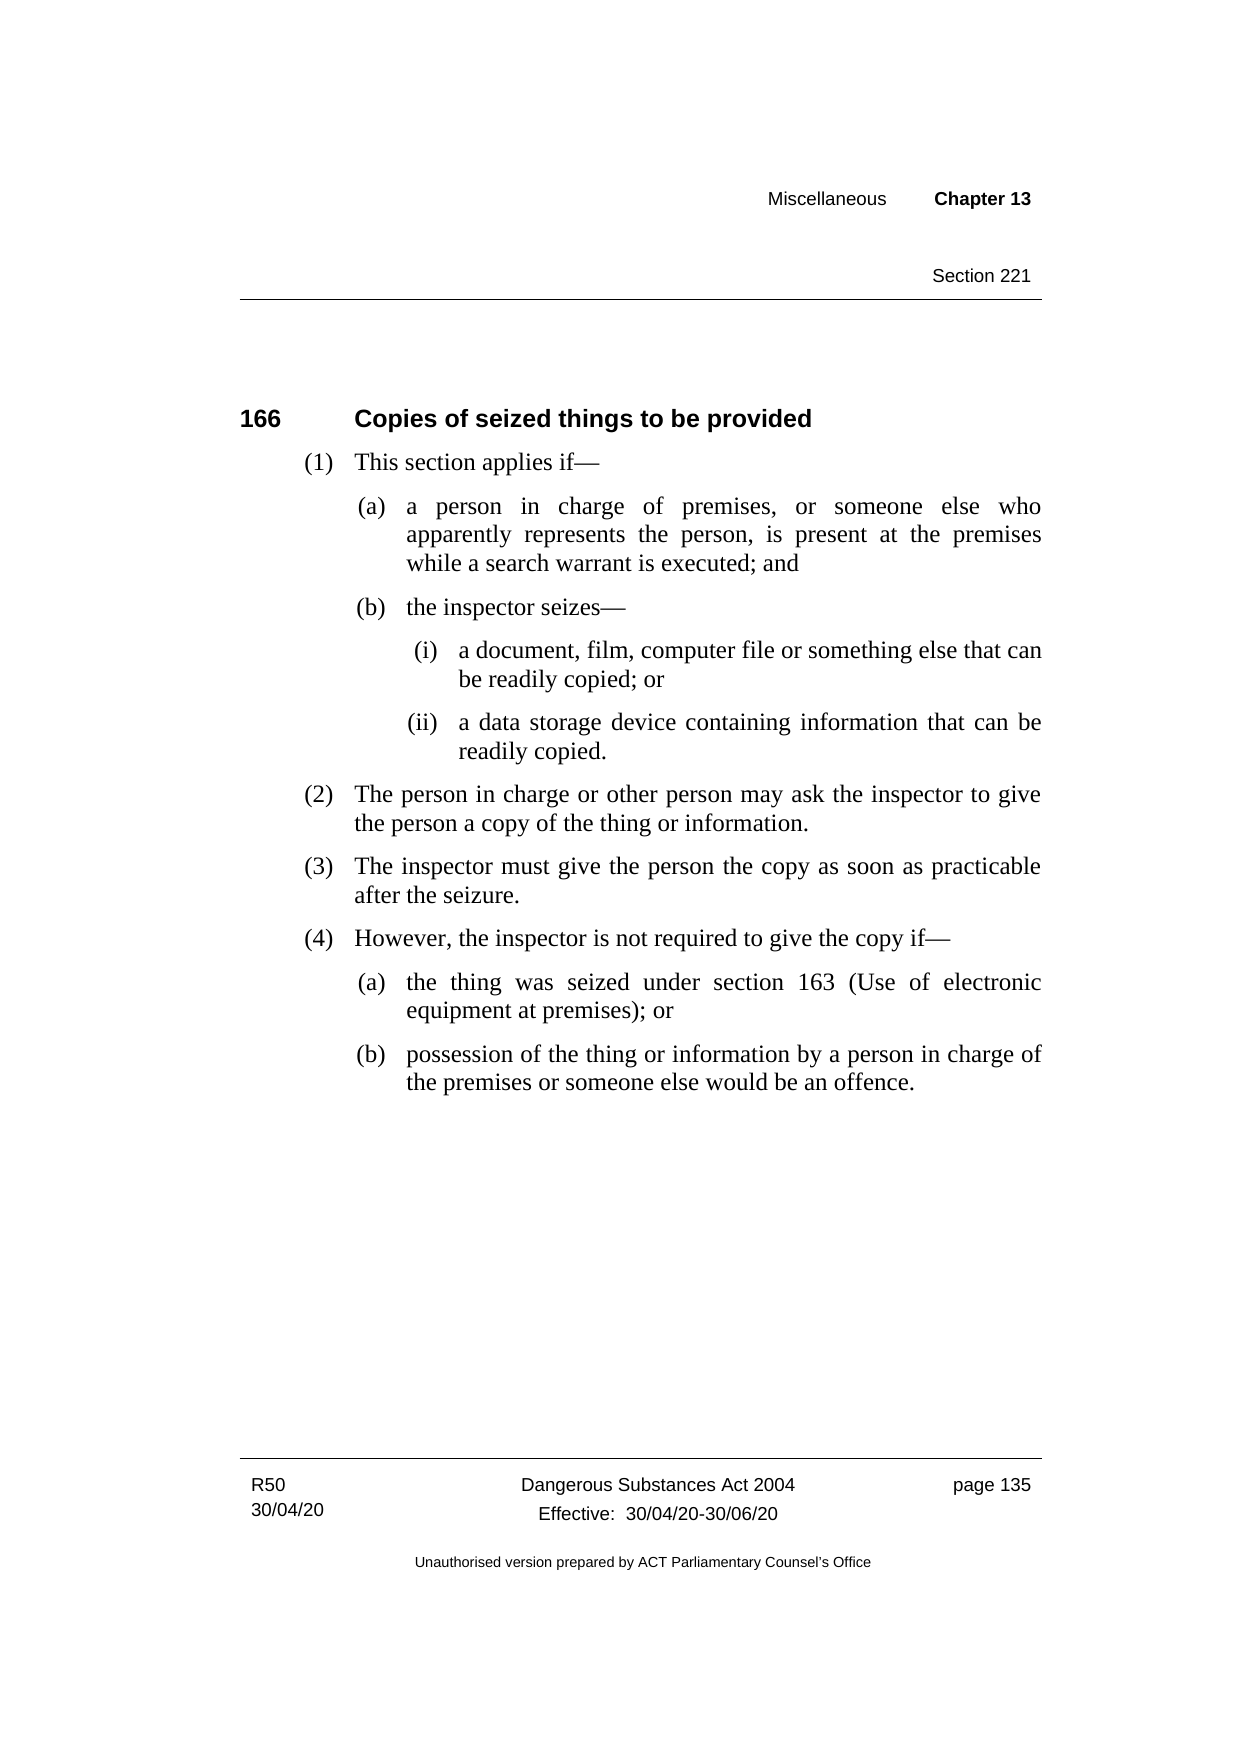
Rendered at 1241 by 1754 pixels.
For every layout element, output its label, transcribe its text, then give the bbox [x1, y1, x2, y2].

text 166 Copies of seized things to be provided [239, 404, 1042, 433]
text (ii) a data storage device containing information that can be readily copied. [239, 707, 1042, 764]
text (b) the inspector seizes— [239, 592, 1042, 620]
text (a) a person in charge of premises, or someone else who apparently represents the person, is present at the premises while a search warrant is executed; and [239, 491, 1042, 577]
text (1) This section applies if— [239, 447, 1042, 476]
text (i) a document, film, computer file or something else that can be readily copied; or [239, 635, 1042, 692]
text (2) The person in charge or other person may ask the inspector to give the person a copy of the thing or information. [239, 779, 1042, 837]
text (a) the thing was seized under section 163 (Use of electronic equipment at premises); or [239, 967, 1042, 1024]
text (4) However, the inspector is not required to give the copy if— [239, 923, 1042, 952]
text (3) The inspector must give the person the copy as soon as practicable after the seizure. [239, 851, 1042, 909]
text (b) possession of the thing or information by a person in charge of the premises or someone else would be an offence. [239, 1039, 1042, 1096]
